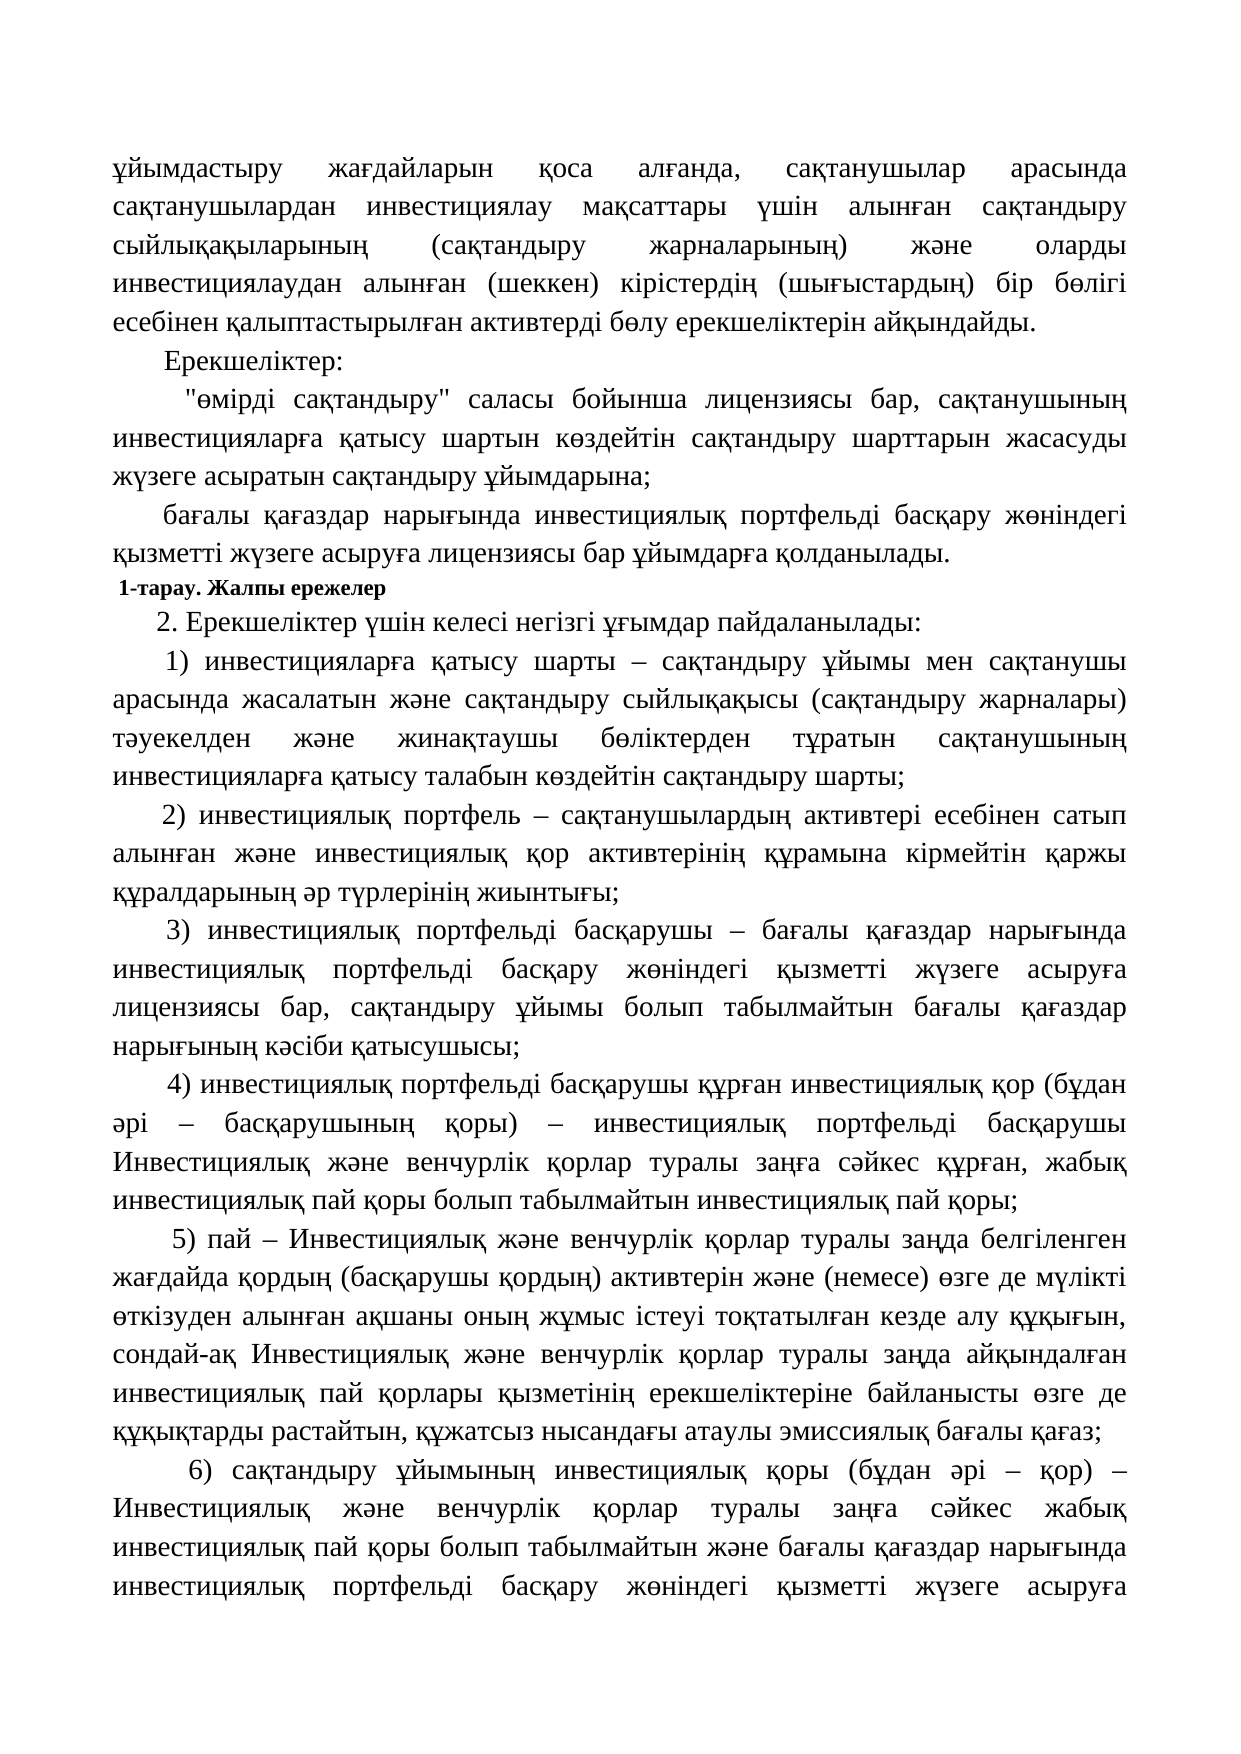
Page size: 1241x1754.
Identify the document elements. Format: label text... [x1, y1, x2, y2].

text "өмірді сақтандыру" саласы бойынша лицензиясы бар, сақтанушының инвестицияларға қатысу шартын көздейтін сақтандыру шарттарын жасасуды жүзеге асыратын сақтандыру ұйымдарына; [112, 381, 1128, 492]
text 1) инвестицияларға қатысу шарты – сақтандыру ұйымы мен сақтанушы арасында жасалатын және сақтандыру сыйлықақысы (сақтандыру жарналары) тәуекелден және жинақтаушы бөліктерден тұратын сақтанушының инвестицияларға қатысу талабын көздейтін сақтандыру шарты; [112, 643, 1128, 792]
text 4) инвестициялық портфельді басқарушы құрған инвестициялық қор (бұдан әрі – басқарушының қоры) – инвестициялық портфельді басқарушы Инвестициялық және венчурлік қорлар туралы заңға сәйкес құрған, жабық инвестициялық пай қоры болып табылмайтын инвестициялық пай қоры; [112, 1067, 1128, 1216]
text бағалы қағаздар нарығында инвестициялық портфельді басқару жөніндегі қызметті жүзеге асыруға лицензиясы бар ұйымдарға қолданылады. [112, 497, 1128, 569]
text 3) инвестициялық портфельді басқарушы – бағалы қағаздар нарығында инвестициялық портфельді басқару жөніндегі қызметті жүзеге асыруға лицензиясы бар, сақтандыру ұйымы болып табылмайтын бағалы қағаздар нарығының кәсіби қатысушысы; [112, 912, 1128, 1062]
text 5) пай – Инвестициялық және венчурлік қорлар туралы заңда белгіленген жағдайда қордың (басқарушы қордың) активтерін және (немесе) өзге де мүлікті өткізуден алынған ақшаны оның жұмыс істеуі тоқтатылған кезде алу құқығын, сондай-ақ Инвестициялық және венчурлік қорлар туралы заңда айқындалған инвестициялық пай қорлары қызметінің ерекшеліктеріне байланысты өзге де құқықтарды растайтын, құжатсыз нысандағы атаулы эмиссиялық бағалы қағаз; [112, 1221, 1128, 1447]
text 2. Ерекшеліктер үшін келесі негізгі ұғымдар пайдаланылады: [112, 604, 1128, 638]
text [112, 1452, 1128, 1601]
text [112, 150, 1128, 338]
text 2) инвестициялық портфель – сақтанушылардың активтері есебінен сатып алынған және инвестициялық қор активтерінің құрамына кірмейтін қаржы құралдарының әр түрлерінің жиынтығы; [112, 797, 1128, 907]
text Ерекшеліктер: [112, 343, 1128, 376]
text 1-тарау. Жалпы ережелер [112, 574, 1128, 600]
